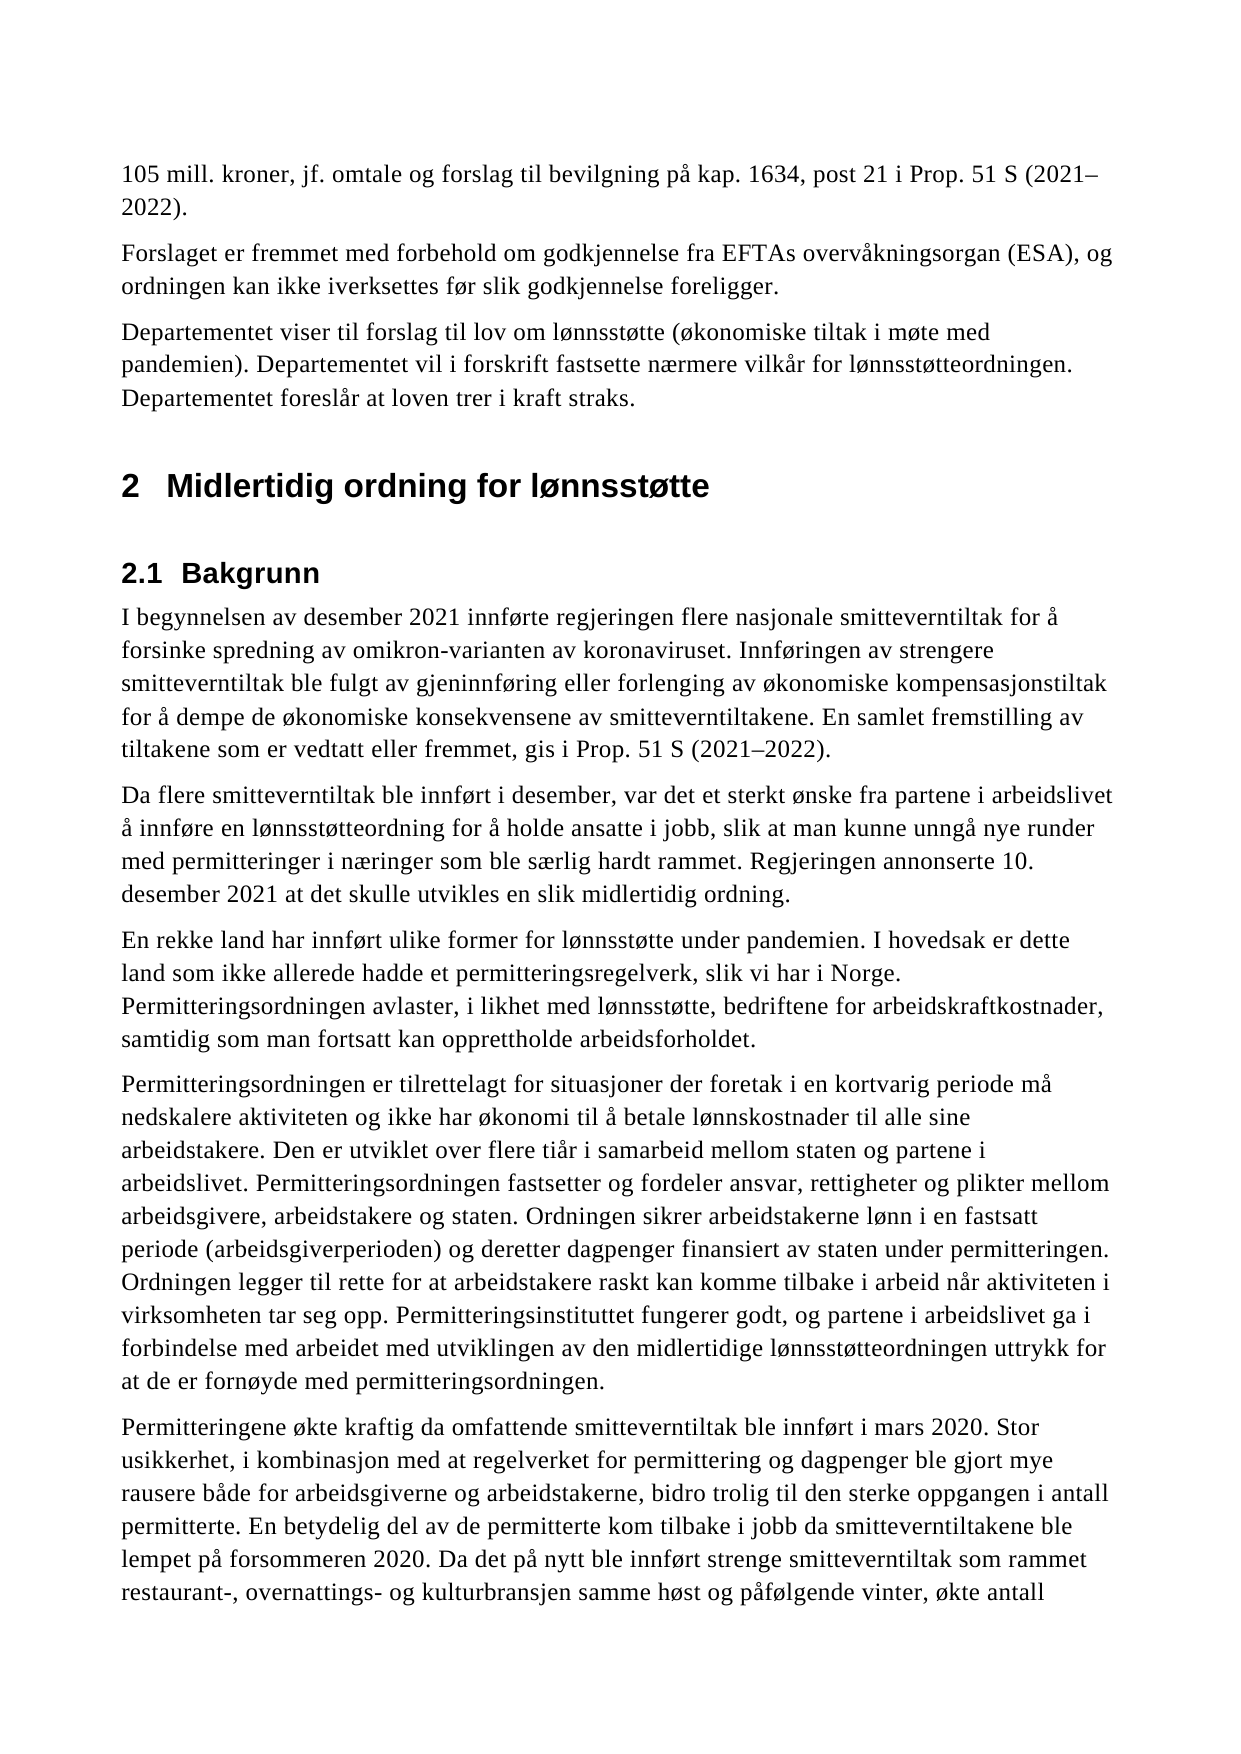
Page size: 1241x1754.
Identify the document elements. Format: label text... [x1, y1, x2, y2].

subtitle Bakgrunn [121, 556, 1119, 589]
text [121, 159, 1119, 221]
text Departementet viser til forslag til lov om lønnsstøtte (økonomiske tiltak i møte med pandemien). Departementet vil i forskrift fastsette nærmere vilkår for lønnsstøtteordningen. Departementet foreslår at loven trer i kraft straks. [121, 317, 1119, 411]
text Permitteringsordningen er tilrettelagt for situasjoner der foretak i en kortvarig periode må nedskalere aktiviteten og ikke har økonomi til å betale lønnskostnader til alle sine arbeidstakere. Den er utviklet over flere tiår i samarbeid mellom staten og partene i arbeidslivet. Permitteringsordningen fastsetter og fordeler ansvar, rettigheter og plikter mellom arbeidsgivere, arbeidstakere og staten. Ordningen sikrer arbeidstakerne lønn i en fastsatt periode (arbeidsgiverperioden) og deretter dagpenger finansiert av staten under permitteringen. Ordningen legger til rette for at arbeidstakere raskt kan komme tilbake i arbeid når aktiviteten i virksomheten tar seg opp. Permitteringsinstituttet fungerer godt, og partene i arbeidslivet ga i forbindelse med arbeidet med utviklingen av den midlertidige lønnsstøtteordningen uttrykk for at de er fornøyde med permitteringsordningen. [121, 1069, 1119, 1395]
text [121, 1412, 1119, 1606]
text En rekke land har innført ulike former for lønnsstøtte under pandemien. I hovedsak er dette land som ikke allerede hadde et permitteringsregelverk, slik vi har i Norge. Permitteringsordningen avlaster, i likhet med lønnsstøtte, bedriftene for arbeidskraftkostnader, samtidig som man fortsatt kan opprettholde arbeidsforholdet. [121, 925, 1119, 1052]
text Forslaget er fremmet med forbehold om godkjennelse fra EFTAs overvåkningsorgan (ESA), og ordningen kan ikke iverksettes før slik godkjennelse foreligger. [121, 238, 1119, 300]
subtitle Midlertidig ordning for lønnsstøtte [121, 466, 1119, 504]
text I begynnelsen av desember 2021 innførte regjeringen flere nasjonale smitteverntiltak for å forsinke spredning av omikron-varianten av koronaviruset. Innføringen av strengere smitteverntiltak ble fulgt av gjeninnføring eller forlenging av økonomiske kompensasjonstiltak for å dempe de økonomiske konsekvensene av smitteverntiltakene. En samlet fremstilling av tiltakene som er vedtatt eller fremmet, gis i Prop. 51 S (2021–2022). [121, 602, 1119, 763]
text Da flere smitteverntiltak ble innført i desember, var det et sterkt ønske fra partene i arbeidslivet å innføre en lønnsstøtteordning for å holde ansatte i jobb, slik at man kunne unngå nye runder med permitteringer i næringer som ble særlig hardt rammet. Regjeringen annonserte 10. desember 2021 at det skulle utvikles en slik midlertidig ordning. [121, 780, 1119, 908]
